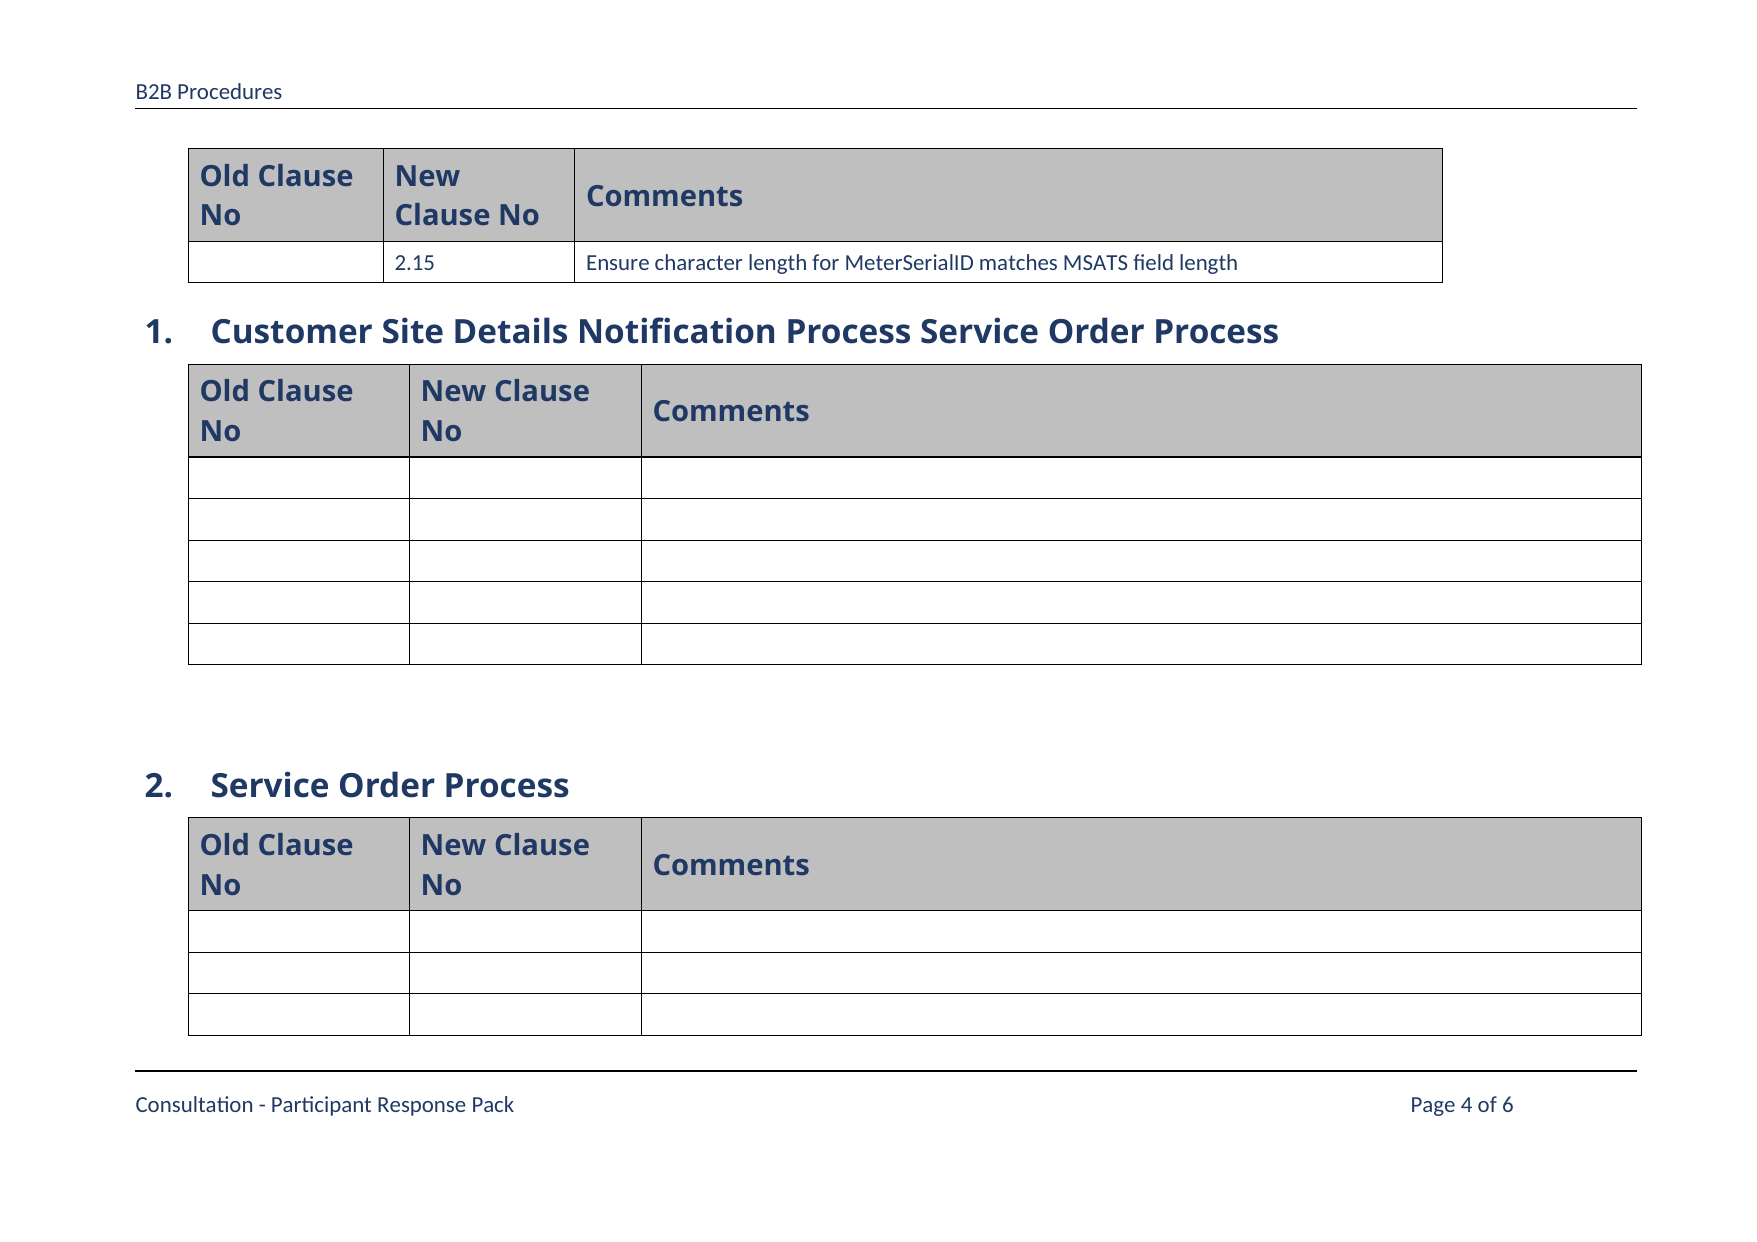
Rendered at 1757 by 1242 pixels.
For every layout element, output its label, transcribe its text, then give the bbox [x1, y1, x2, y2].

table_cell [410, 994, 641, 1035]
table_cell [410, 458, 641, 498]
table_cell [642, 911, 1641, 952]
table_header New Clause No [384, 149, 574, 241]
table_cell [410, 953, 641, 993]
table_cell [410, 624, 641, 664]
table_cell [189, 242, 383, 282]
table_cell [189, 624, 409, 664]
table_cell [410, 582, 641, 623]
table_cell [189, 541, 409, 581]
table_header Old Clause No [189, 149, 383, 241]
table_cell [642, 624, 1641, 664]
table_cell [410, 541, 641, 581]
table_cell 2.15 [384, 242, 574, 282]
table_cell [642, 582, 1641, 623]
table_header Old Clause No [189, 365, 409, 456]
table_cell [642, 953, 1641, 993]
table_header New Clause No [410, 365, 641, 456]
table_cell [189, 458, 409, 498]
table_cell [189, 953, 409, 993]
table_cell [642, 458, 1641, 498]
table_cell [189, 911, 409, 952]
table_header Comments [642, 818, 1641, 910]
table_cell [189, 499, 409, 539]
table_cell [642, 499, 1641, 539]
table_header Comments [642, 365, 1641, 456]
table_cell [410, 911, 641, 952]
table_cell Ensure character length for MeterSerialID matches MSATS field length [575, 242, 1442, 282]
table_cell [642, 994, 1641, 1035]
table_cell [642, 541, 1641, 581]
table_cell [410, 499, 641, 539]
table_header New Clause No [410, 818, 641, 910]
subtitle Customer Site Details Notification Process Service Order Process [173, 308, 1637, 354]
table_header Old Clause No [189, 818, 409, 910]
table_cell [189, 994, 409, 1035]
table_cell [189, 582, 409, 623]
table_header Comments [575, 149, 1442, 241]
subtitle Service Order Process [173, 762, 1637, 807]
